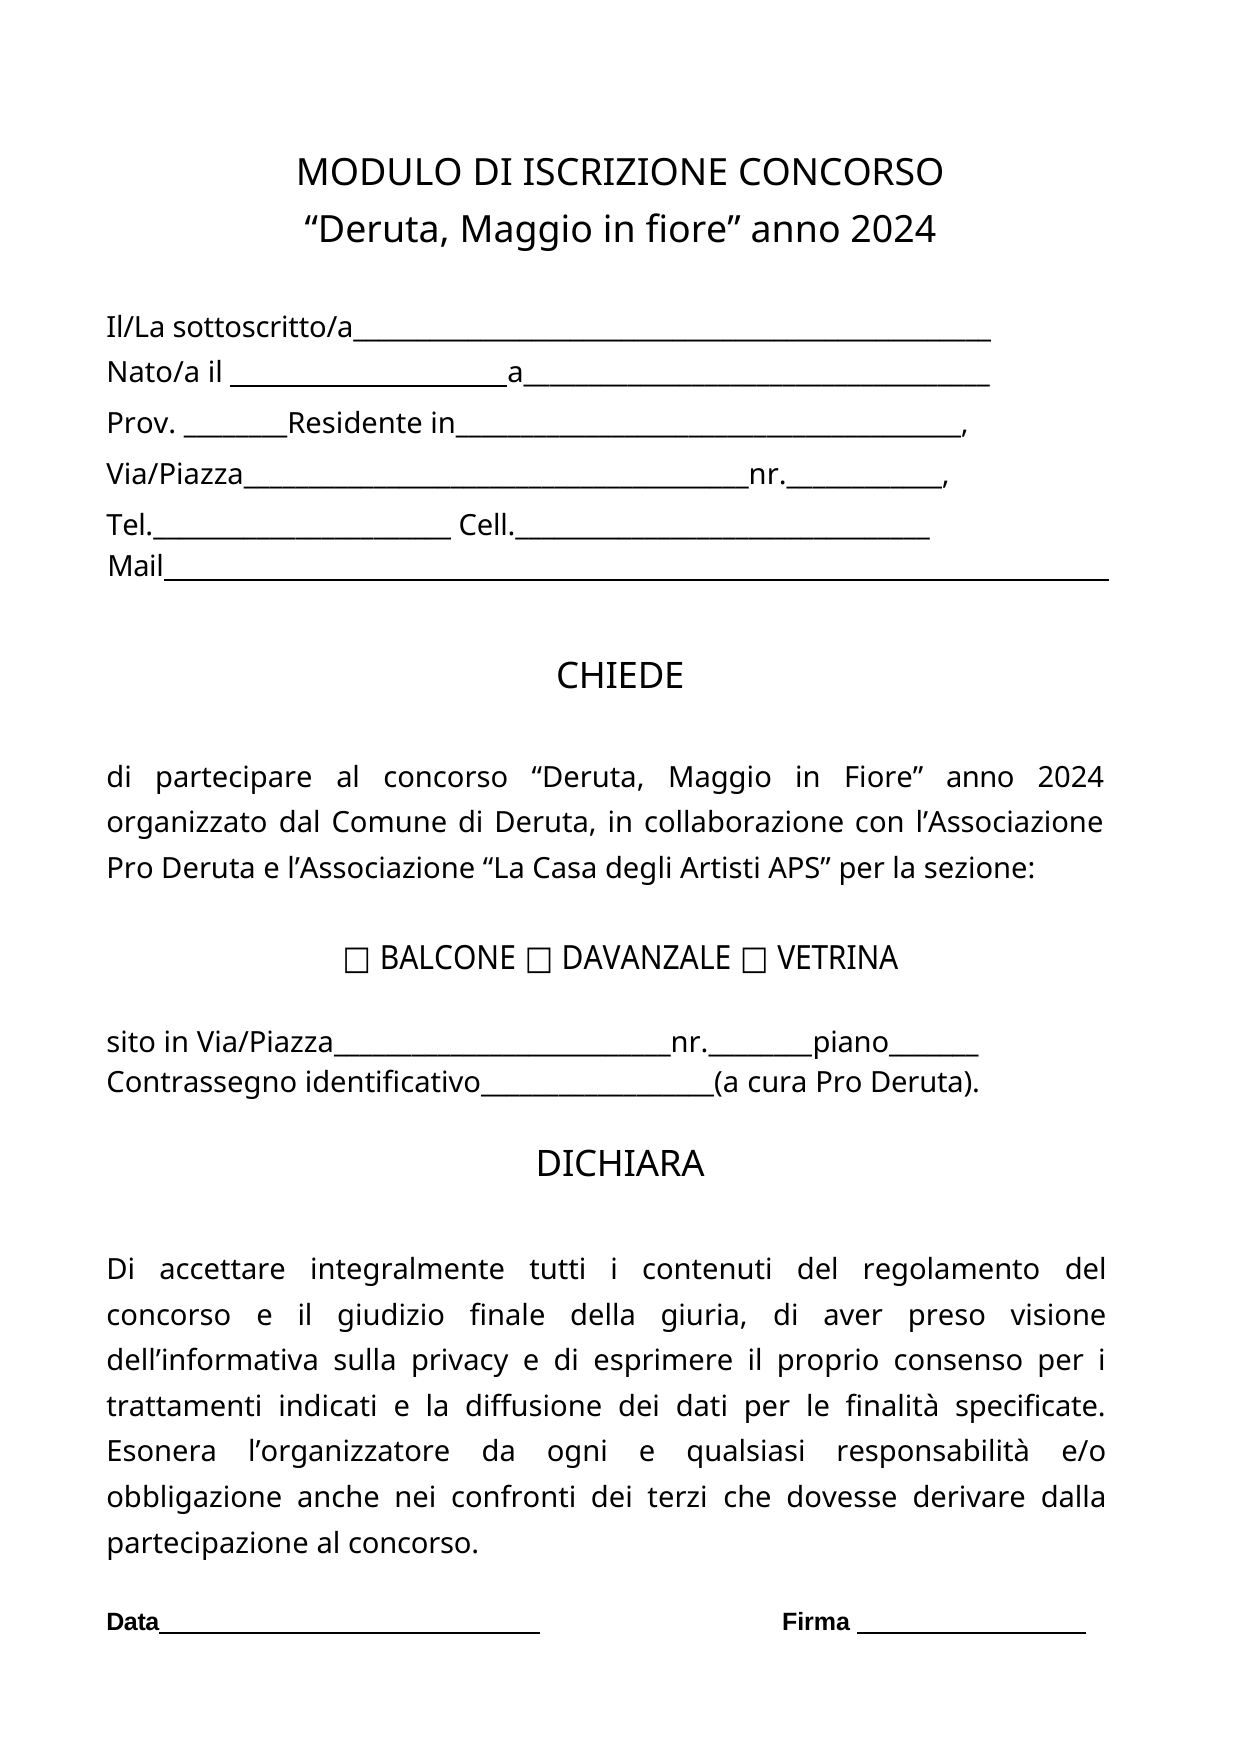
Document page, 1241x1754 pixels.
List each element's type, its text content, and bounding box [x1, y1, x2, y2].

text sito in Via/Piazza__________________________nr.________piano_______ [106, 1021, 1124, 1061]
text □ BALCONE □ DAVANZALE □ VETRINA [106, 938, 1134, 977]
text Contrassegno identificativo__________________(a cura Pro Deruta). [106, 1066, 1134, 1099]
subtitle CHIEDE [106, 649, 1134, 699]
subtitle DICHIARA [106, 1137, 1134, 1187]
text Il/La sottoscritto/a__________________________________________________ [106, 306, 1134, 346]
text di partecipare al concorso “Deruta, Maggio in Fiore” anno 2024 organizzato dal Comune di Deruta, in collaborazione con l’Associazione Pro Deruta e l’Associazione “La Casa degli Artisti APS” per la sezione: [106, 756, 1104, 887]
text Tel._______________________ Cell.________________________________ [106, 504, 1123, 544]
text Di accettare integralmente tutti i contenuti del regolamento del concorso e il giudizio finale della giuria, di aver preso visione dell’informativa sulla privacy e di esprimere il proprio consenso per i trattamenti indicati e la diffusione dei dati per le finalità specificate. Esonera l’organizzatore da ogni e qualsiasi responsabilità e/o obbligazione anche nei confronti dei terzi che dovesse derivare dalla partecipazione al concorso. [106, 1248, 1106, 1562]
title MODULO DI ISCRIZIONE CONCORSO [106, 145, 1134, 196]
text Nato/a il a____________________________________ [106, 351, 1123, 391]
text Via/Piazza_______________________________________nr.____________, [106, 453, 1123, 493]
text Mail [107, 550, 1140, 583]
title “Deruta, Maggio in fiore” anno 2024 [106, 203, 1134, 254]
text Data Firma [106, 1607, 1140, 1636]
text Prov. ________Residente in_______________________________________, [106, 402, 1123, 442]
